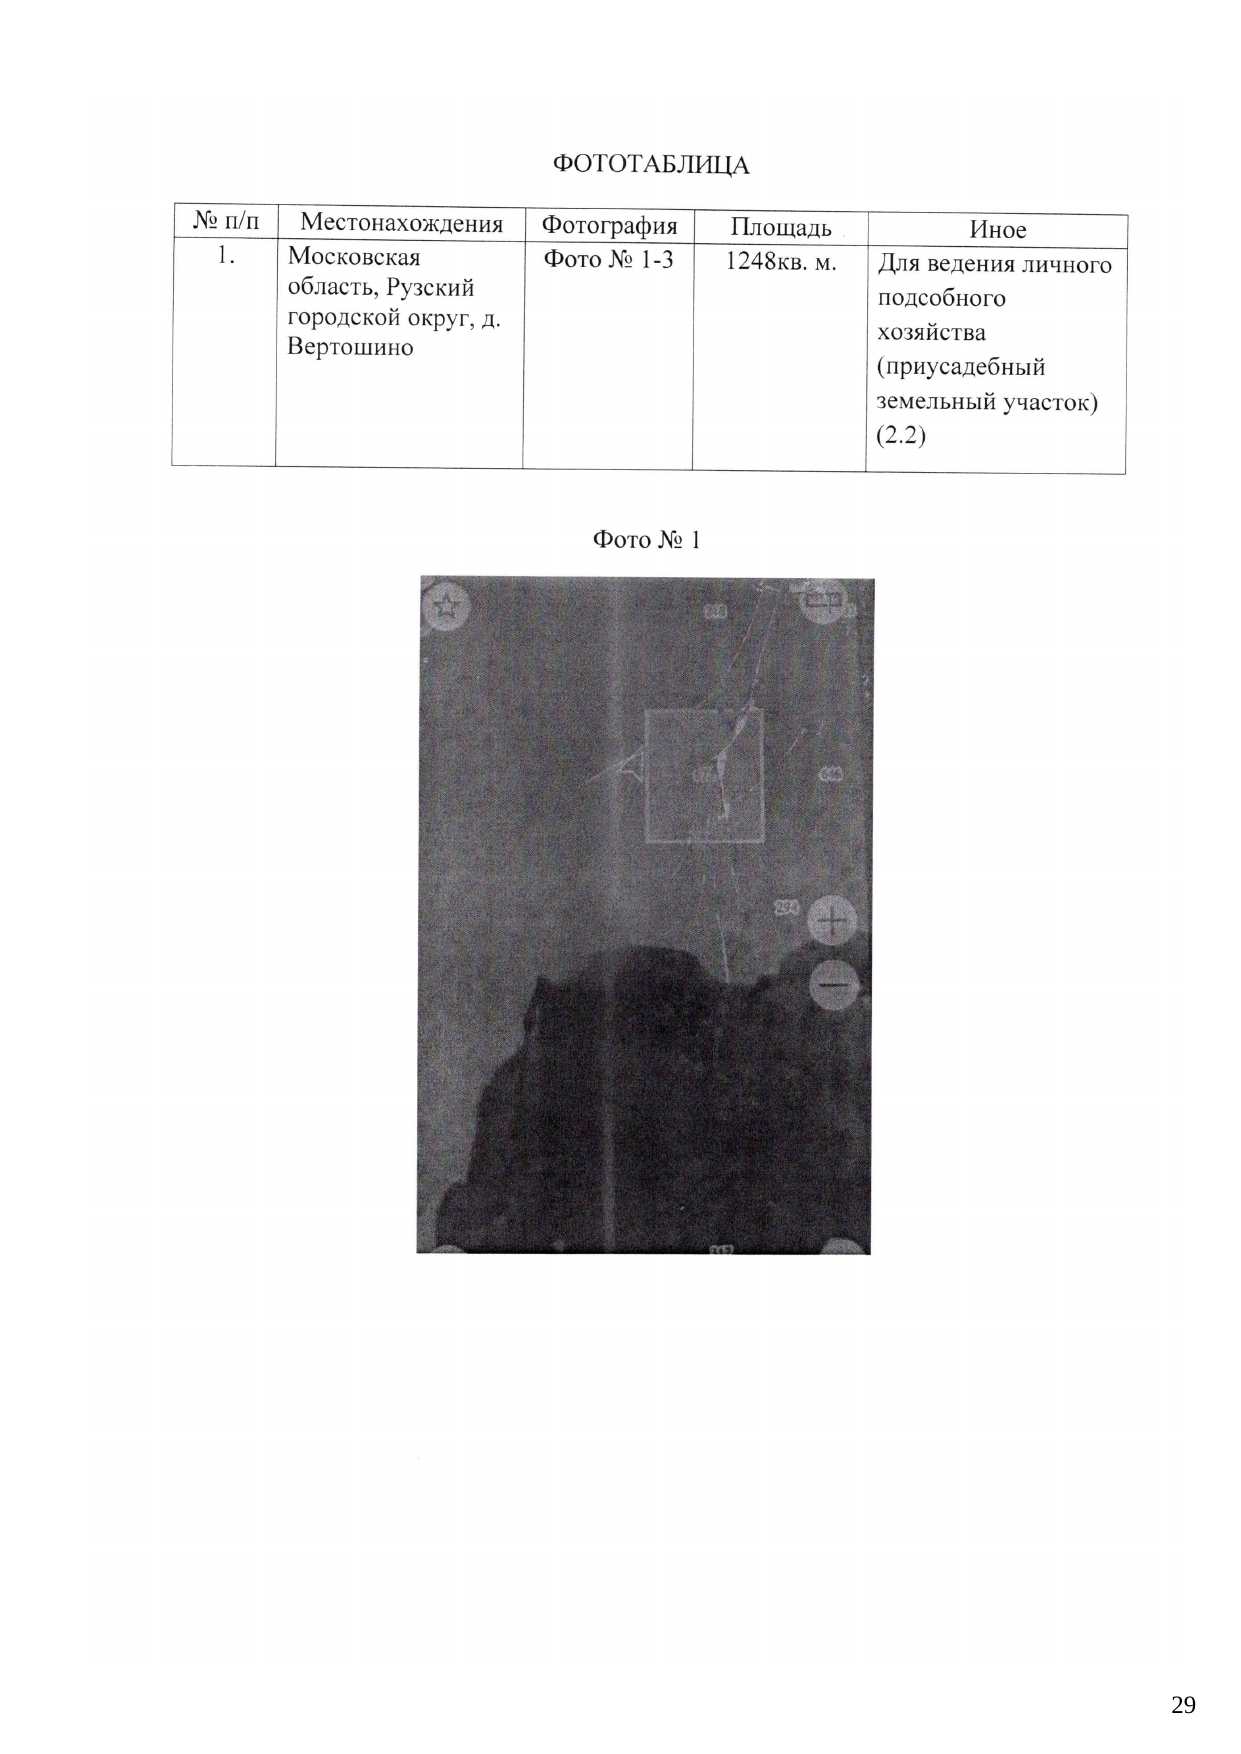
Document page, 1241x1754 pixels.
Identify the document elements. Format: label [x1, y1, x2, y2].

picture [81, 88, 1189, 1664]
